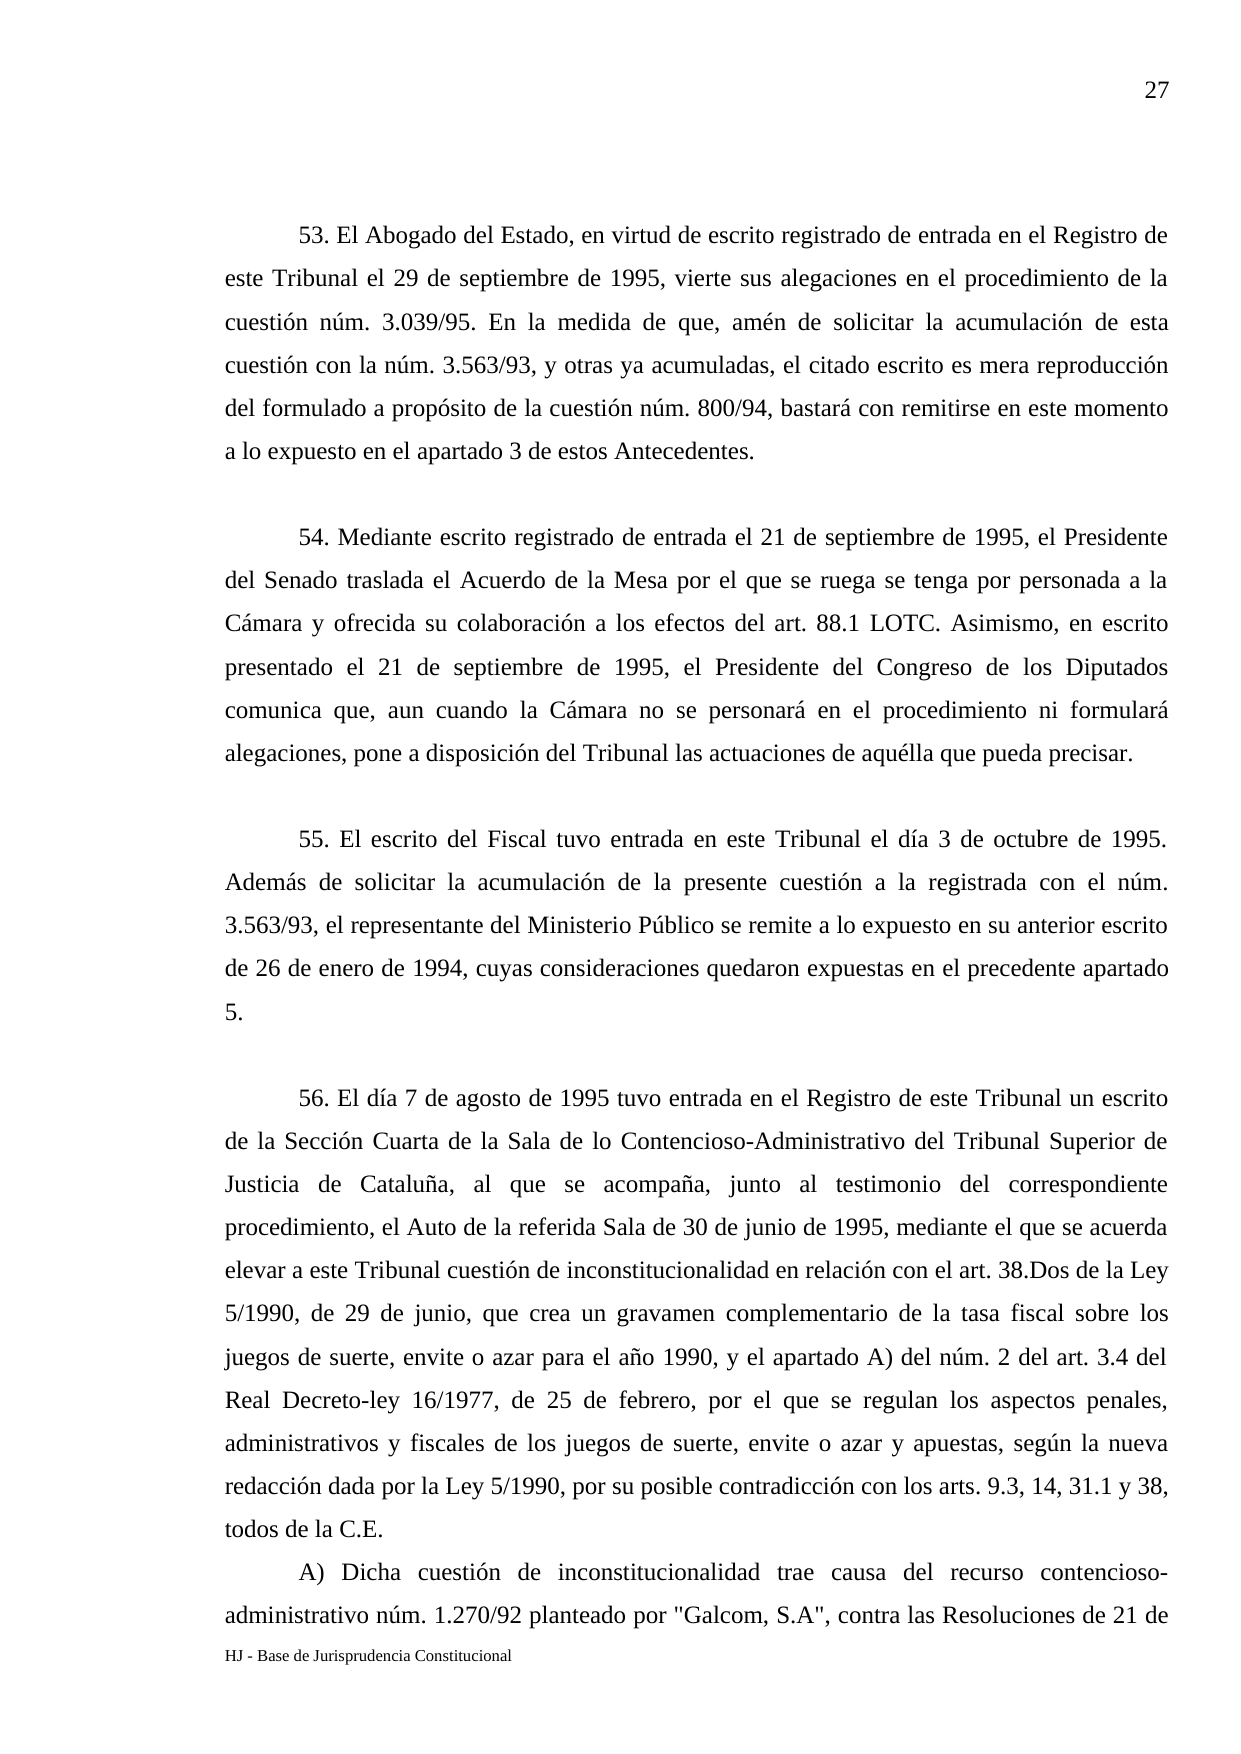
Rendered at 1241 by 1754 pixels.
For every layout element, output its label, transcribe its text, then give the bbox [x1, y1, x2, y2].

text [224, 1557, 1169, 1629]
text 53. El Abogado del Estado, en virtud de escrito registrado de entrada en el Registro de este Tribunal el 29 de septiembre de 1995, vierte sus alegaciones en el procedimiento de la cuestión núm. 3.039/95. En la medida de que, amén de solicitar la acumulación de esta cuestión con la núm. 3.563/93, y otras ya acumuladas, el citado escrito es mera reproducción del formulado a propósito de la cuestión núm. 800/94, bastará con remitirse en este momento a lo expuesto en el apartado 3 de estos Antecedentes. [224, 220, 1169, 465]
text 54. Mediante escrito registrado de entrada el 21 de septiembre de 1995, el Presidente del Senado traslada el Acuerdo de la Mesa por el que se ruega se tenga por personada a la Cámara y ofrecida su colaboración a los efectos del art. 88.1 LOTC. Asimismo, en escrito presentado el 21 de septiembre de 1995, el Presidente del Congreso de los Diputados comunica que, aun cuando la Cámara no se personará en el procedimiento ni formulará alegaciones, pone a disposición del Tribunal las actuaciones de aquélla que pueda precisar. [224, 522, 1169, 767]
text 56. El día 7 de agosto de 1995 tuvo entrada en el Registro de este Tribunal un escrito de la Sección Cuarta de la Sala de lo Contencioso-Administrativo del Tribunal Superior de Justicia de Cataluña, al que se acompaña, junto al testimonio del correspondiente procedimiento, el Auto de la referida Sala de 30 de junio de 1995, mediante el que se acuerda elevar a este Tribunal cuestión de inconstitucionalidad en relación con el art. 38.Dos de la Ley 5/1990, de 29 de junio, que crea un gravamen complementario de la tasa fiscal sobre los juegos de suerte, envite o azar para el año 1990, y el apartado A) del núm. 2 del art. 3.4 del Real Decreto-ley 16/1977, de 25 de febrero, por el que se regulan los aspectos penales, administrativos y fiscales de los juegos de suerte, envite o azar y apuestas, según la nueva redacción dada por la Ley 5/1990, por su posible contradicción con los arts. 9.3, 14, 31.1 y 38, todos de la C.E. [224, 1083, 1169, 1543]
text 55. El escrito del Fiscal tuvo entrada en este Tribunal el día 3 de octubre de 1995. Además de solicitar la acumulación de la presente cuestión a la registrada con el núm. 3.563/93, el representante del Ministerio Público se remite a lo expuesto en su anterior escrito de 26 de enero de 1994, cuyas consideraciones quedaron expuestas en el precedente apartado 5. [224, 824, 1169, 1025]
